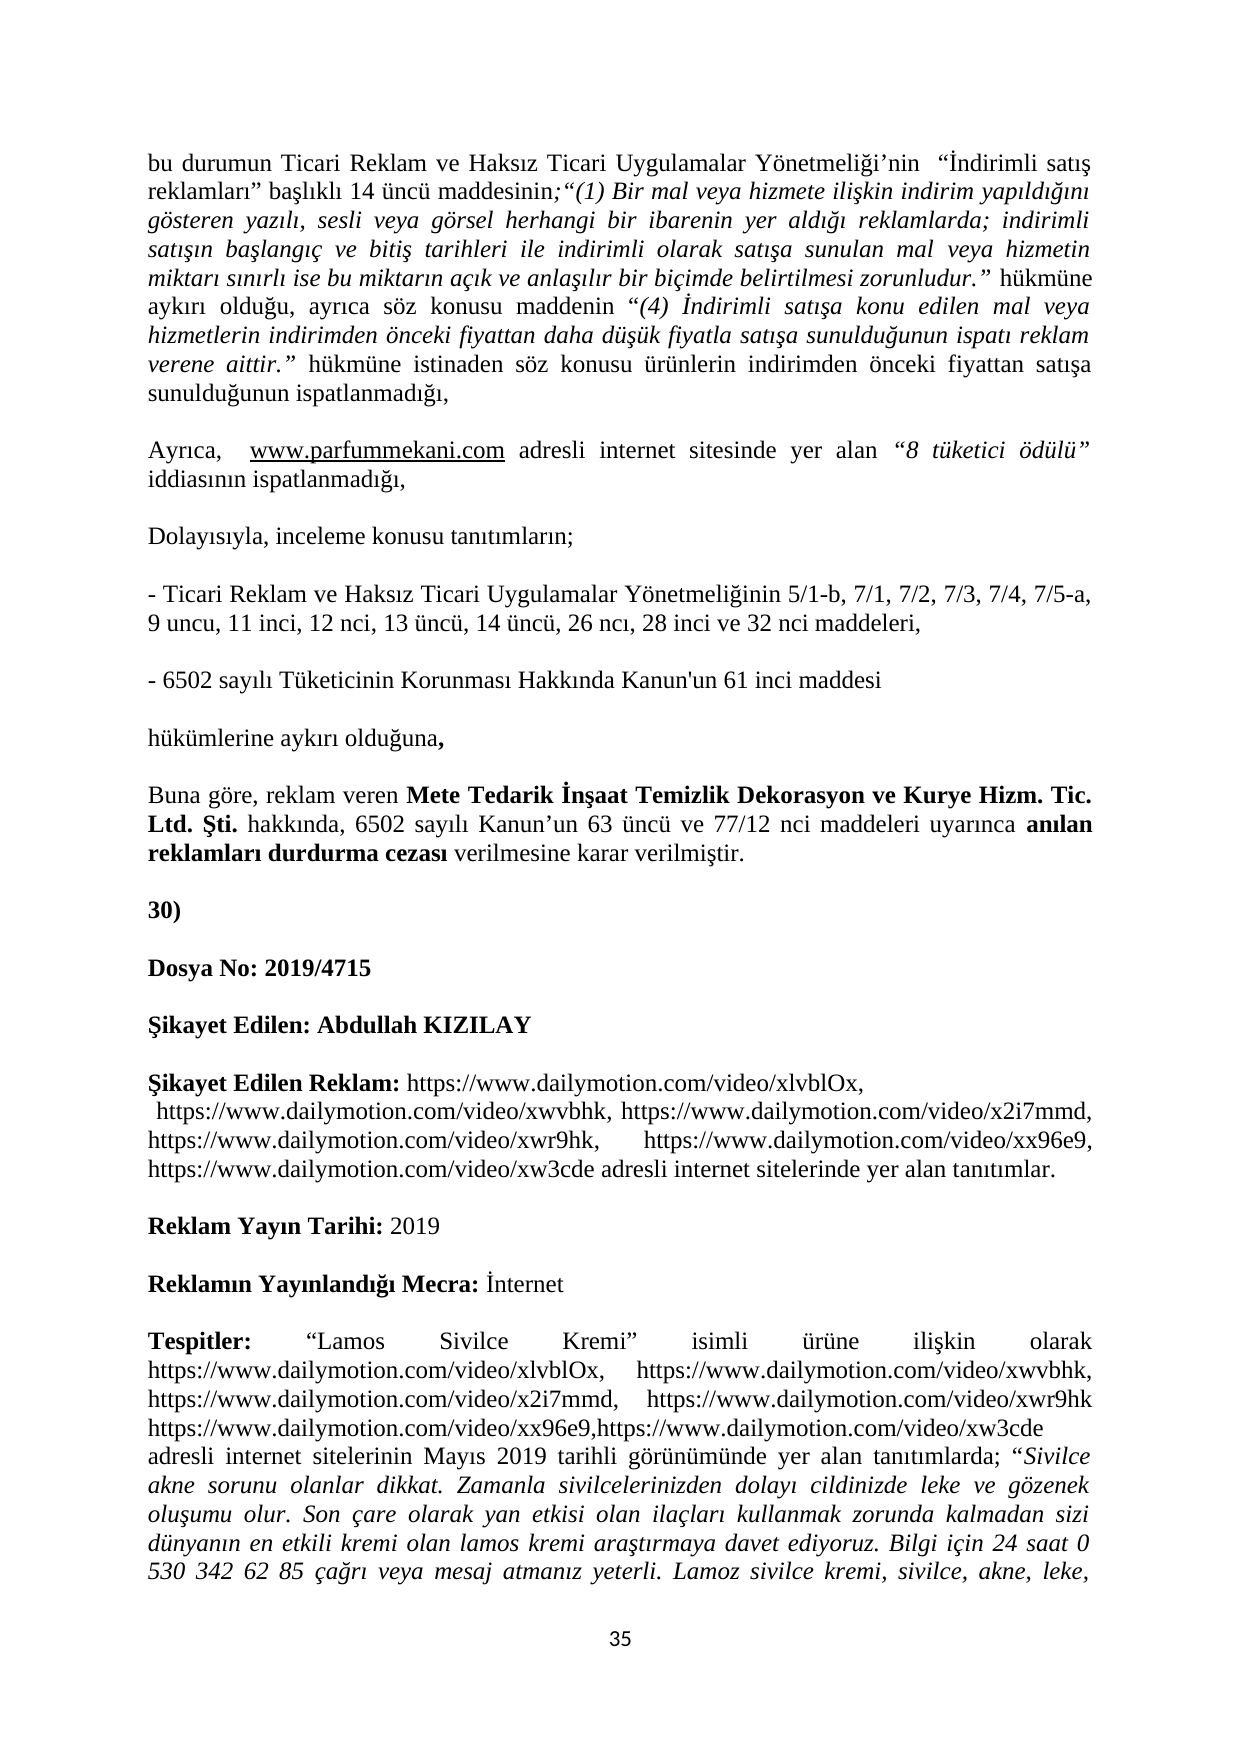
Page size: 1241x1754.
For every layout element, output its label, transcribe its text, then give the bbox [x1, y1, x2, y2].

text Şikayet Edilen Reklam: https://www.dailymotion.com/video/xlvblOx, [148, 1068, 1093, 1096]
text Reklamın Yayınlandığı Mecra: İnternet [148, 1269, 1093, 1298]
text 30) [148, 895, 1093, 924]
text - 6502 sayılı Tüketicinin Korunması Hakkında Kanun'un 61 inci maddesi [148, 665, 1093, 694]
text Buna göre, reklam veren Mete Tedarik İnşaat Temizlik Dekorasyon ve Kurye Hizm. Tic. Ltd. Şti. hakkında, 6502 sayılı Kanun’un 63 üncü ve 77/12 nci maddeleri uyarınca anılan reklamları durdurma cezası verilmesine karar verilmiştir. [148, 780, 1093, 866]
text https://www.dailymotion.com/video/xwvbhk, https://www.dailymotion.com/video/x2i7mmd, https://www.dailymotion.com/video/xwr9hk, https://www.dailymotion.com/video/xx96e9, https://www.dailymotion.com/video/xw3cde adresli internet sitelerinde yer alan tanıtımlar. [148, 1096, 1093, 1183]
text Şikayet Edilen: Abdullah KIZILAY [148, 1010, 1093, 1039]
text Dolayısıyla, inceleme konusu tanıtımların; [148, 521, 1093, 550]
text - Ticari Reklam ve Haksız Ticari Uygulamalar Yönetmeliğinin 5/1-b, 7/1, 7/2, 7/3, 7/4, 7/5-a, 9 uncu, 11 inci, 12 nci, 13 üncü, 14 üncü, 26 ncı, 28 inci ve 32 nci maddeleri, [148, 579, 1093, 636]
text Dosya No: 2019/4715 [148, 953, 1093, 981]
text hükümlerine aykırı olduğuna, [148, 723, 1093, 751]
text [148, 148, 1093, 406]
text Ayrıca, www.parfummekani.com adresli internet sitesinde yer alan “8 tüketici ödülü” iddiasının ispatlanmadığı, [148, 435, 1093, 493]
text Reklam Yayın Tarihi: 2019 [148, 1211, 1093, 1240]
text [148, 1326, 1093, 1585]
